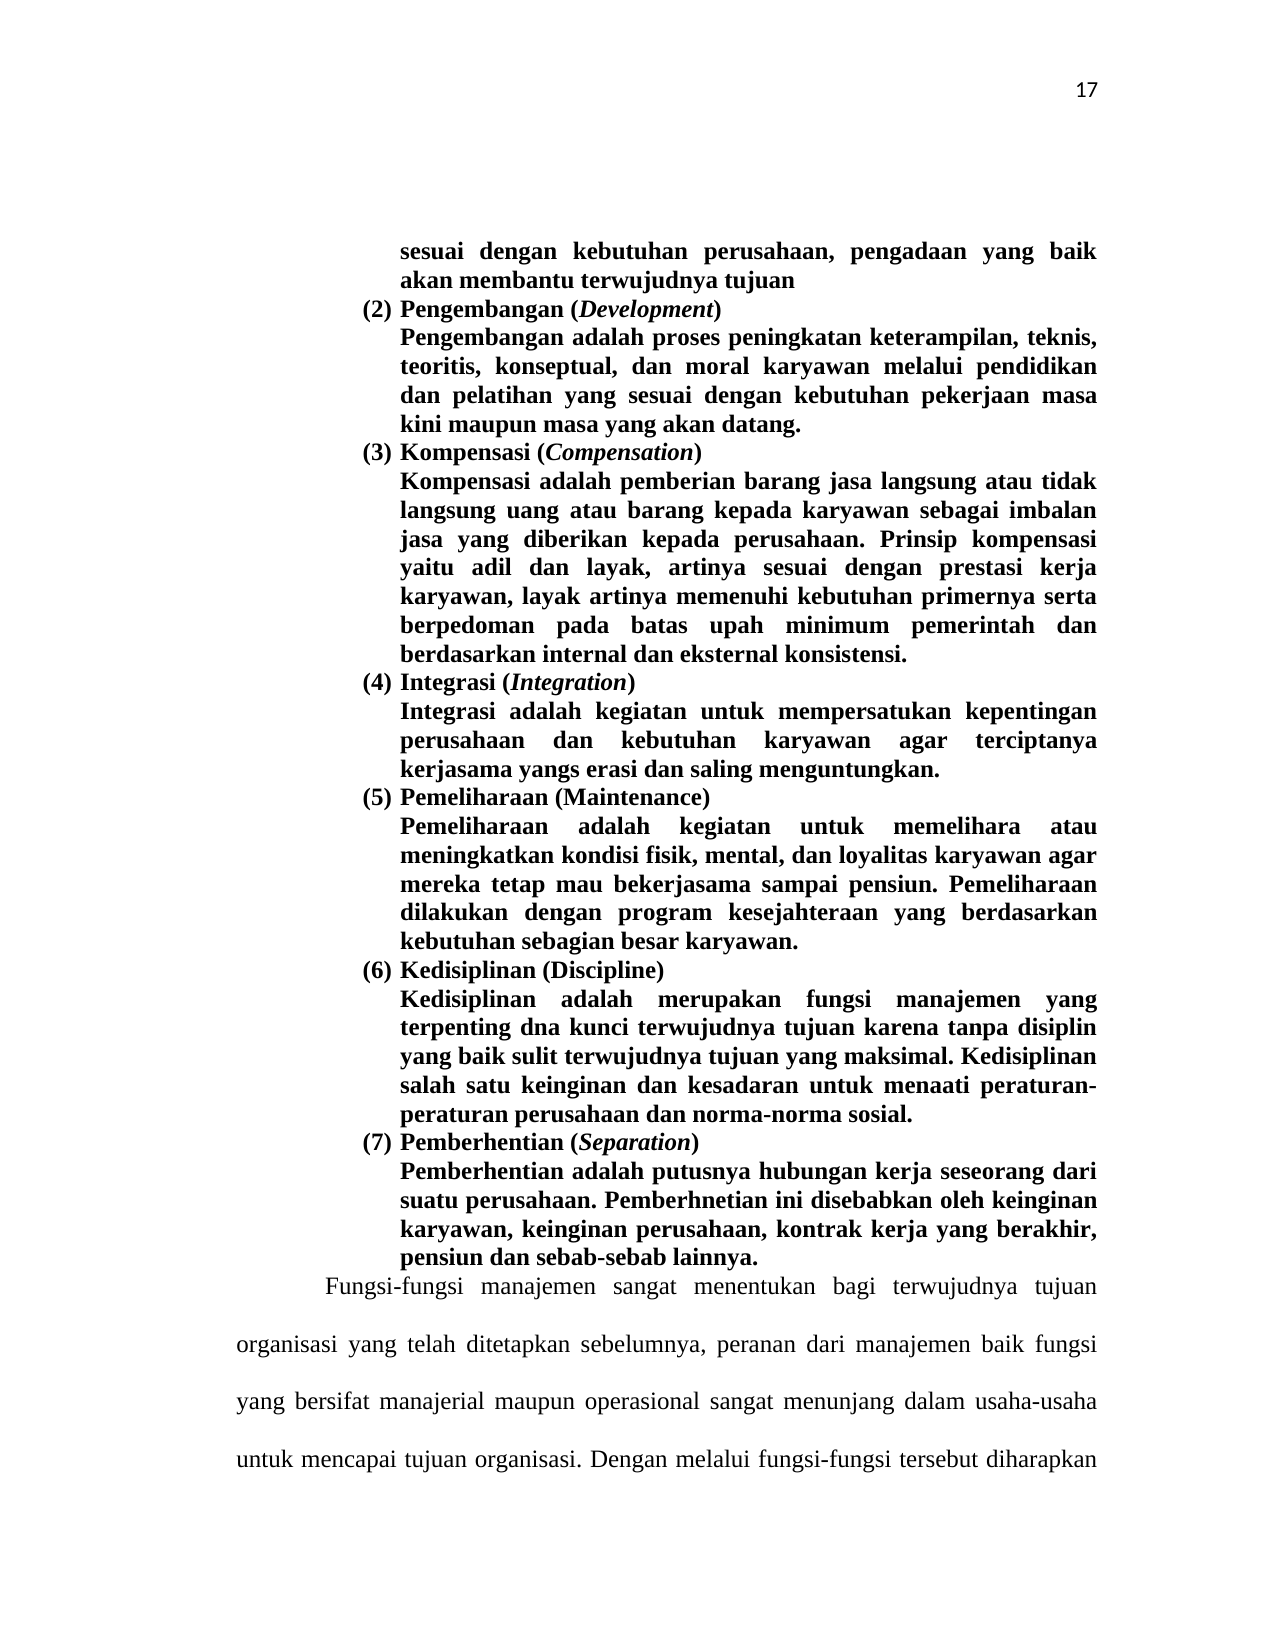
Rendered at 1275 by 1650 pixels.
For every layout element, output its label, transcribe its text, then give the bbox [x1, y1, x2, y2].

list Pemeliharaan adalah kegiatan untuk memelihara atau meningkatkan kondisi fisik, mental, dan loyalitas karyawan agar mereka tetap mau bekerjasama sampai pensiun. Pemeliharaan dilakukan dengan program kesejahteraan yang berdasarkan kebutuhan sebagian besar karyawan. [400, 811, 1098, 955]
list Pemberhentian (Separation) [362, 1127, 1098, 1156]
list Pemeliharaan (Maintenance) [362, 782, 1098, 811]
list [236, 1271, 1098, 1472]
list Pengembangan (Development) [362, 294, 1098, 322]
list Integrasi adalah kegiatan untuk mempersatukan kepentingan perusahaan dan kebutuhan karyawan agar terciptanya kerjasama yangs erasi dan saling menguntungkan. [400, 696, 1098, 782]
list Pengembangan adalah proses peningkatan keterampilan, teknis, teoritis, konseptual, dan moral karyawan melalui pendidikan dan pelatihan yang sesuai dengan kebutuhan pekerjaan masa kini maupun masa yang akan datang. [400, 322, 1098, 437]
list Kedisiplinan adalah merupakan fungsi manajemen yang terpenting dna kunci terwujudnya tujuan karena tanpa disiplin yang baik sulit terwujudnya tujuan yang maksimal. Kedisiplinan salah satu keinginan dan kesadaran untuk menaati peraturan-peraturan perusahaan dan norma-norma sosial. [400, 984, 1098, 1127]
list Pemberhentian adalah putusnya hubungan kerja seseorang dari suatu perusahaan. Pemberhnetian ini disebabkan oleh keinginan karyawan, keinginan perusahaan, kontrak kerja yang berakhir, pensiun dan sebab-sebab lainnya. [400, 1156, 1098, 1271]
list Integrasi (Integration) [362, 667, 1098, 696]
list Kedisiplinan (Discipline) [362, 955, 1098, 984]
list Kompensasi (Compensation) [362, 437, 1098, 466]
list Kompensasi adalah pemberian barang jasa langsung atau tidak langsung uang atau barang kepada karyawan sebagai imbalan jasa yang diberikan kepada perusahaan. Prinsip kompensasi yaitu adil dan layak, artinya sesuai dengan prestasi kerja karyawan, layak artinya memenuhi kebutuhan primernya serta berpedoman pada batas upah minimum pemerintah dan berdasarkan internal dan eksternal konsistensi. [400, 466, 1098, 667]
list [400, 236, 1098, 294]
